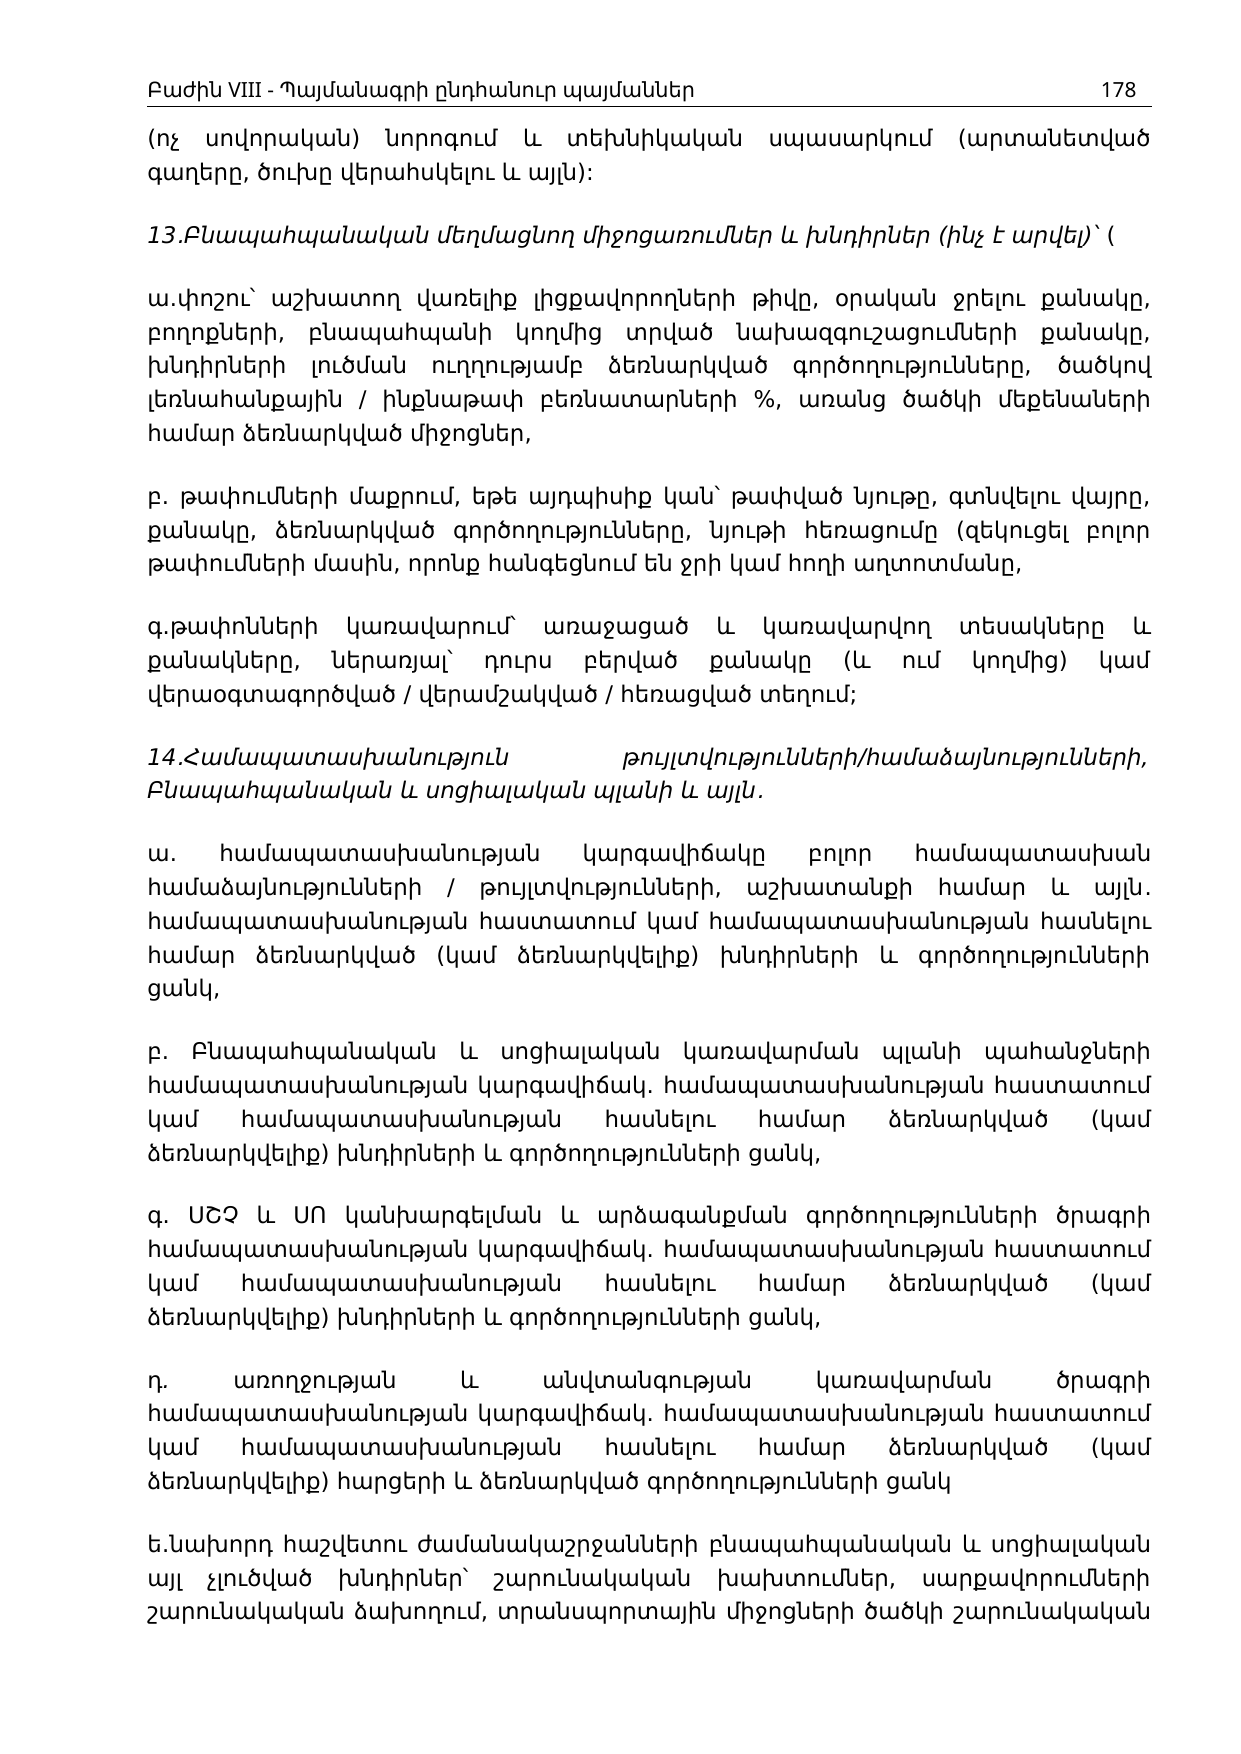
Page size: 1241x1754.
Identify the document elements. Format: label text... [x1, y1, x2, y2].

text 14․Համապատասխանություն թույլտվությունների/համաձայնությունների, Բնապահպանական և սոցիալական պլանի և այլն․ [147, 737, 1152, 804]
text դ. առողջության և անվտանգության կառավարման ծրագրի համապատասխանության կարգավիճակ. համապատասխանության հաստատում կամ համապատասխանության հասնելու համար ձեռնարկված (կամ ձեռնարկվելիք) հարցերի և ձեռնարկված գործողությունների ցանկ [147, 1360, 1152, 1495]
text բ. Բնապահպանական և սոցիալական կառավարման պլանի պահանջների համապատասխանության կարգավիճակ. համապատասխանության հաստատում կամ համապատասխանության հասնելու համար ձեռնարկված (կամ ձեռնարկվելիք) խնդիրների և գործողությունների ցանկ, [147, 1031, 1152, 1166]
text բ. թափումների մաքրում, եթե այդպիսիք կան՝ թափված նյութը, գտնվելու վայրը, քանակը, ձեռնարկված գործողությունները, նյութի հեռացումը (զեկուցել բոլոր թափումների մասին, որոնք հանգեցնում են ջրի կամ հողի աղտոտմանը, [147, 476, 1152, 577]
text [147, 118, 1152, 186]
text գ․թափոնների կառավարում՝ առաջացած և կառավարվող տեսակները և քանակները, ներառյալ՝ դուրս բերված քանակը (և ում կողմից) կամ վերաօգտագործված / վերամշակված / հեռացված տեղում; [147, 606, 1152, 708]
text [147, 1524, 1152, 1625]
text 13․Բնապահպանական մեղմացնող միջոցառումներ և խնդիրներ (ինչ է արվել)՝ ( [147, 215, 1152, 249]
text գ․ ՍՇՉ և ՍՈ կանխարգելման և արձագանքման գործողությունների ծրագրի համապատասխանության կարգավիճակ. համապատասխանության հաստատում կամ համապատասխանության հասնելու համար ձեռնարկված (կամ ձեռնարկվելիք) խնդիրների և գործողությունների ցանկ, [147, 1196, 1152, 1331]
text ա․փոշու՝ աշխատող վառելիք լիցքավորողների թիվը, օրական ջրելու քանակը, բողոքների, բնապահպանի կողմից տրված նախազգուշացումների քանակը, խնդիրների լուծման ուղղությամբ ձեռնարկված գործողությունները, ծածկով լեռնահանքային / ինքնաթափ բեռնատարների %, առանց ծածկի մեքենաների համար ձեռնարկված միջոցներ, [147, 278, 1152, 447]
text ա․ համապատասխանության կարգավիճակը բոլոր համապատասխան համաձայնությունների / թույլտվությունների, աշխատանքի համար և այլն․ համապատասխանության հաստատում կամ համապատասխանության հասնելու համար ձեռնարկված (կամ ձեռնարկվելիք) խնդիրների և գործողությունների ցանկ, [147, 833, 1152, 1002]
